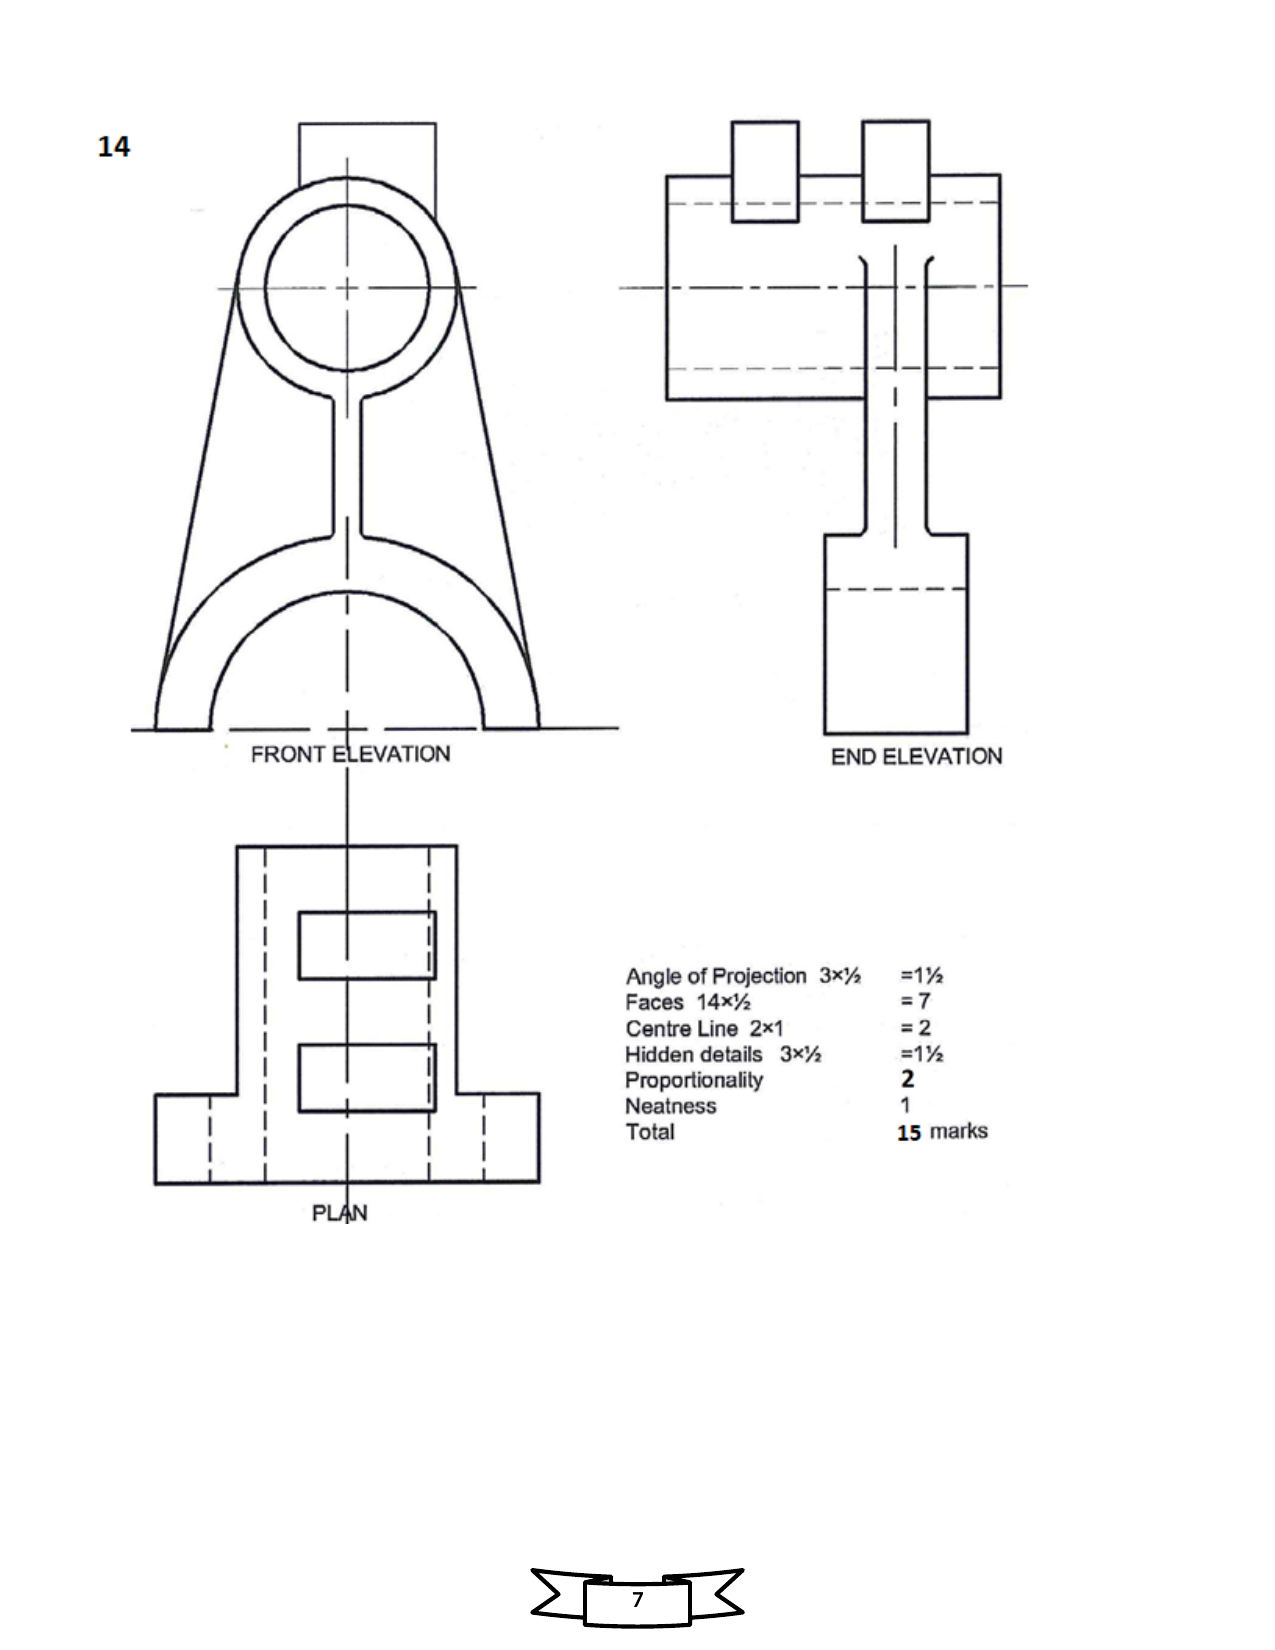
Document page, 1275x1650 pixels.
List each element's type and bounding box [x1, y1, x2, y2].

picture [75, 103, 1047, 1224]
